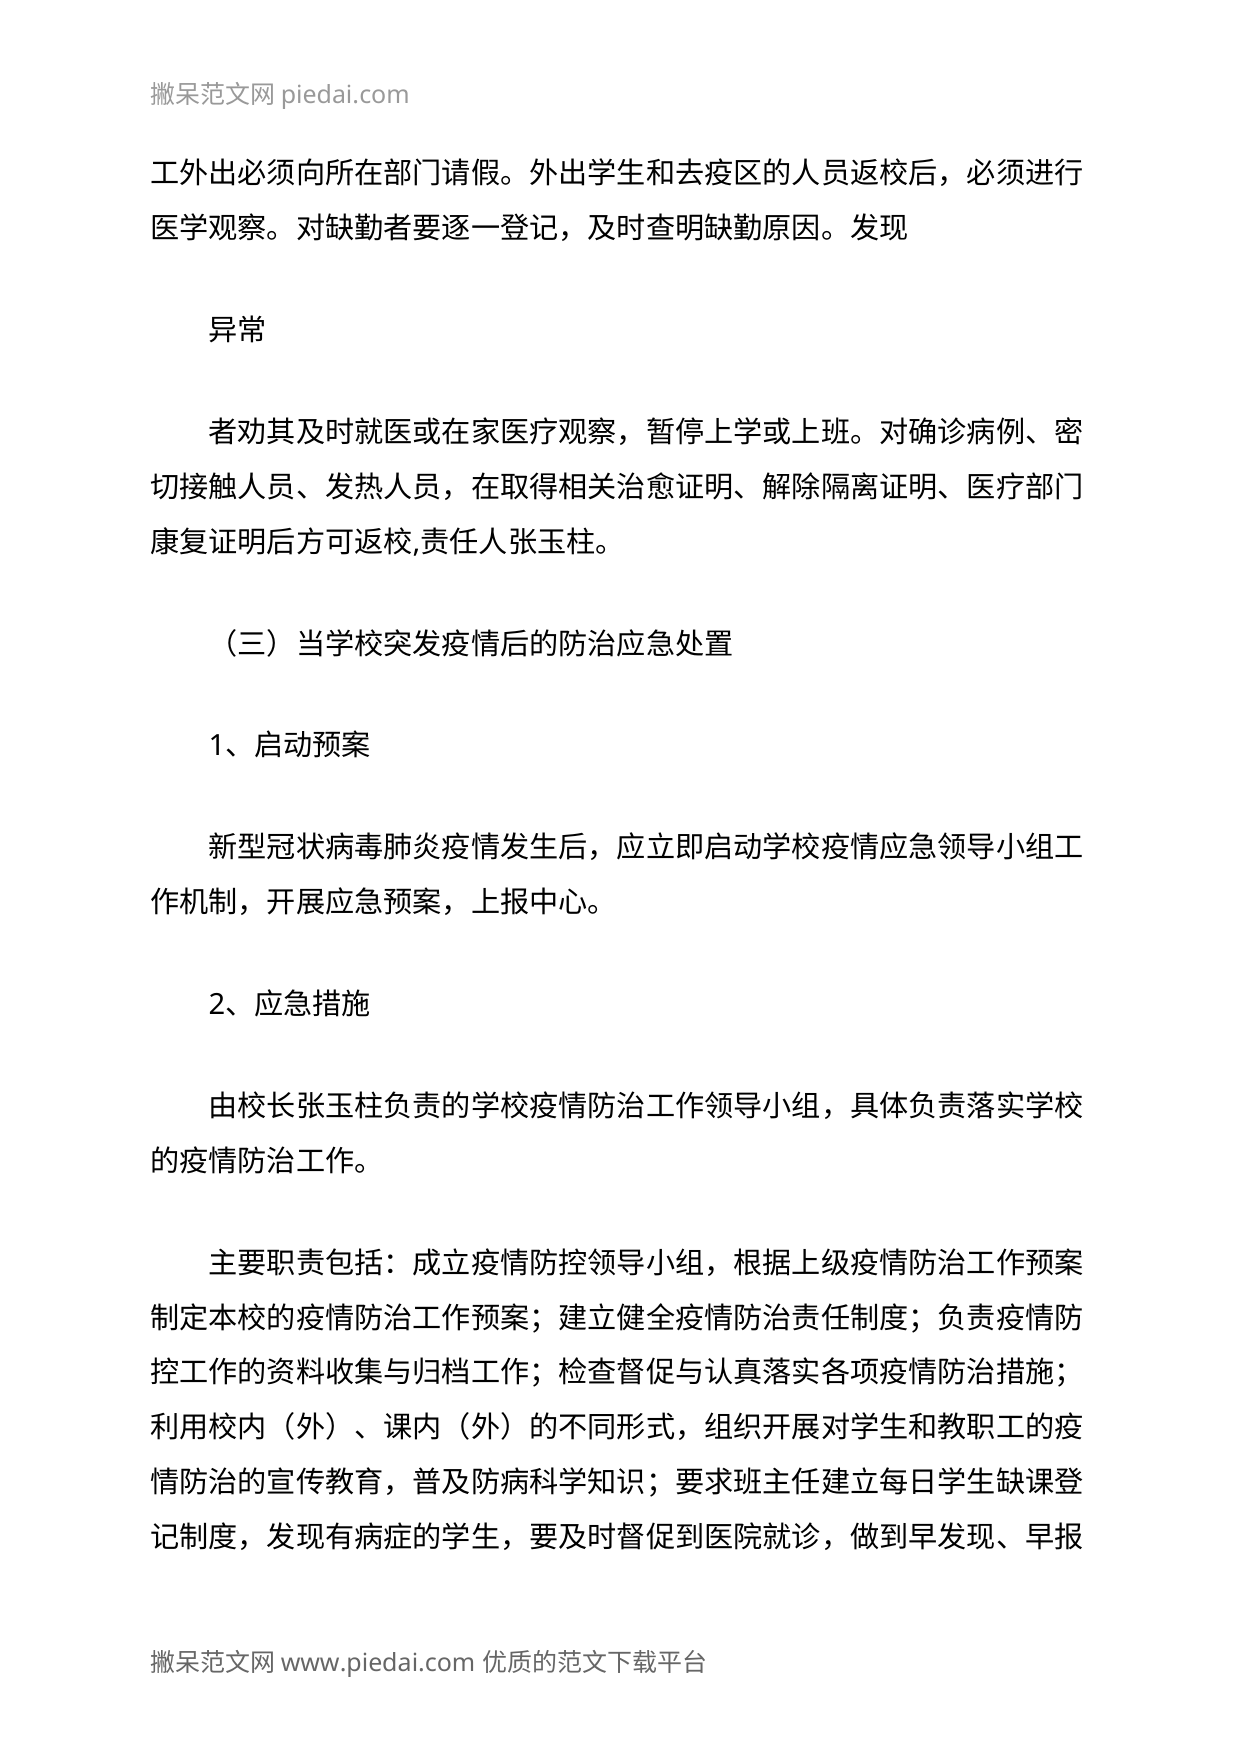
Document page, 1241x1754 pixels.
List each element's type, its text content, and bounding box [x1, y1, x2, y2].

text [150, 1239, 1090, 1556]
text 由校长张玉柱负责的学校疫情防治工作领导小组，具体负责落实学校的疫情防治工作。 [150, 1083, 1090, 1180]
text 1、启动预案 [150, 722, 1090, 764]
text 者劝其及时就医或在家医疗观察，暂停上学或上班。对确诊病例、密切接触人员、发热人员，在取得相关治愈证明、解除隔离证明、医疗部门康复证明后方可返校,责任人张玉柱。 [150, 408, 1090, 561]
text （三）当学校突发疫情后的防治应急处置 [150, 620, 1090, 662]
text 新型冠状病毒肺炎疫情发生后，应立即启动学校疫情应急领导小组工作机制，开展应急预案，上报中心。 [150, 824, 1090, 921]
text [150, 150, 1090, 247]
text 2、应急措施 [150, 981, 1090, 1023]
text 异常 [150, 307, 1090, 349]
